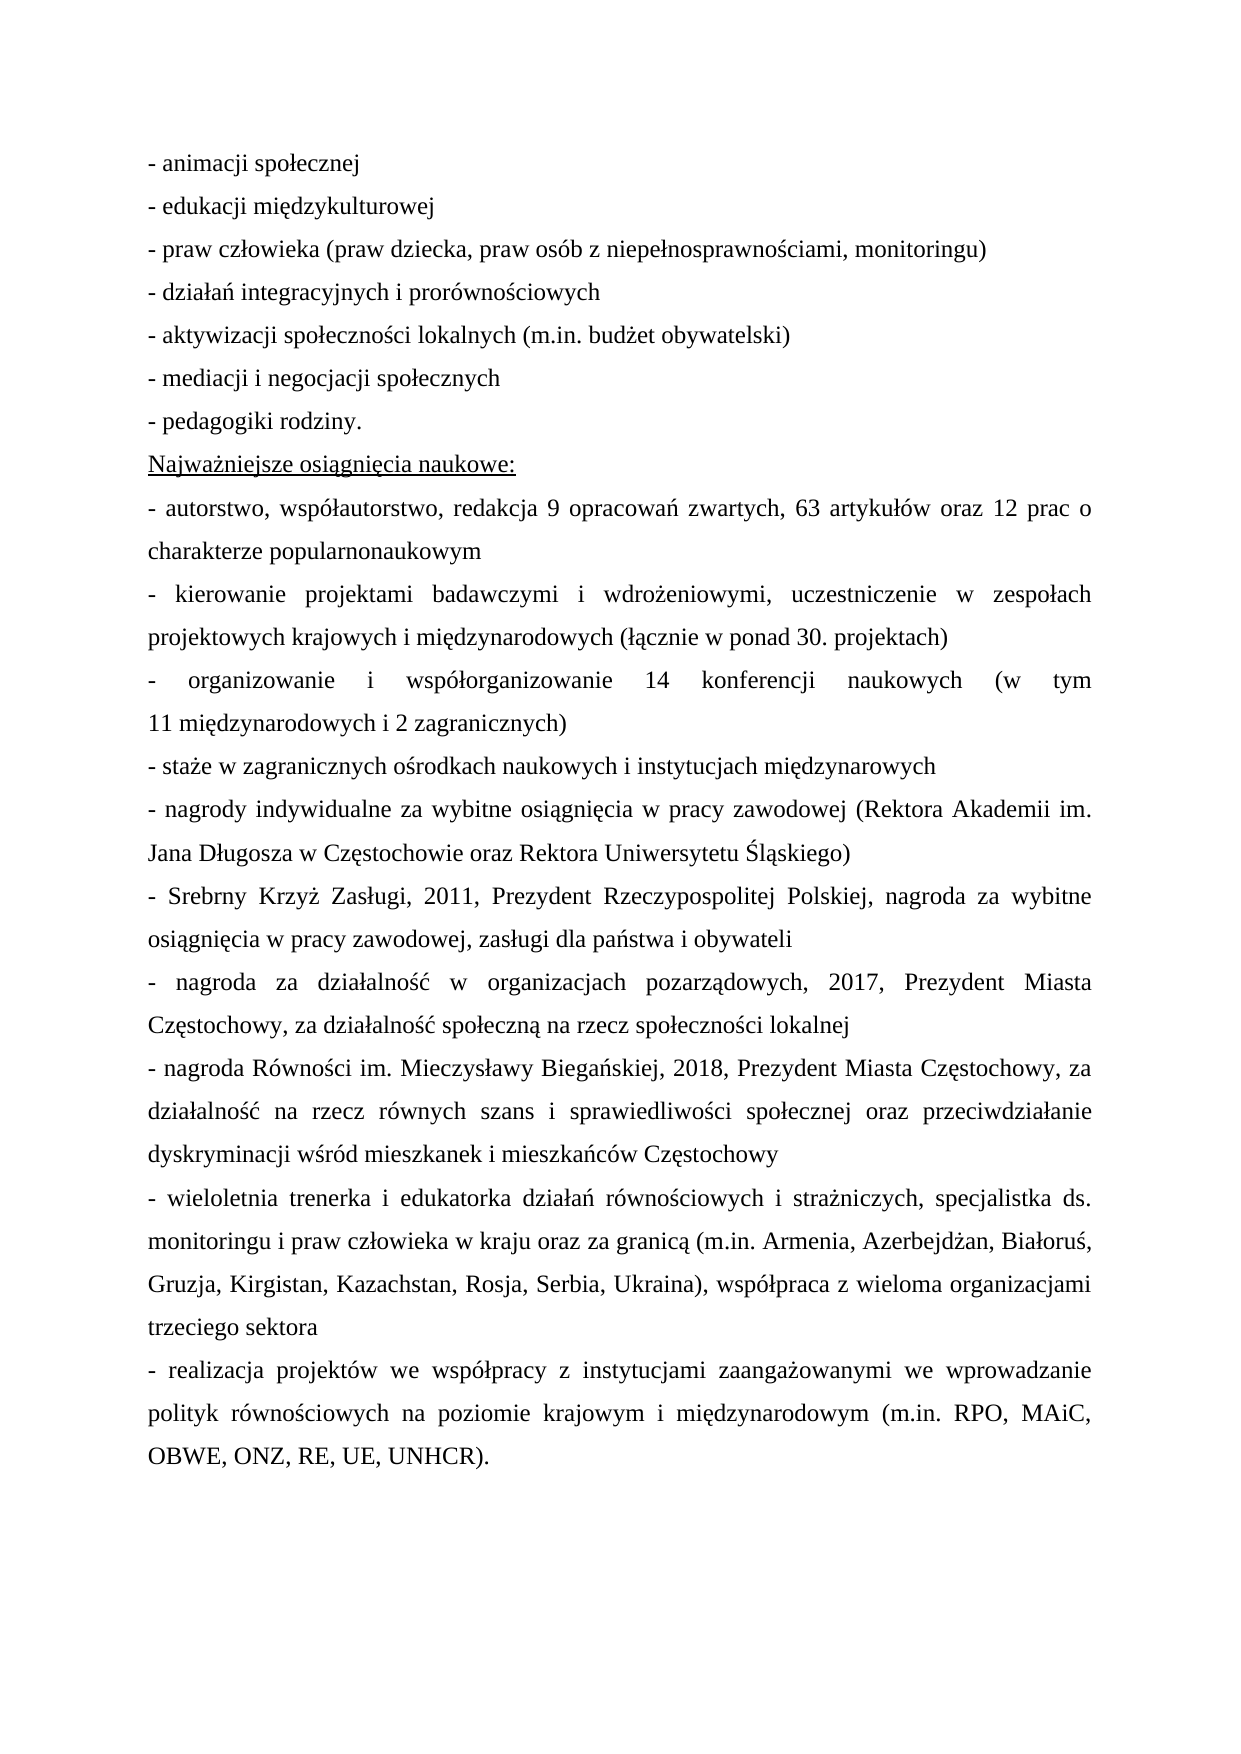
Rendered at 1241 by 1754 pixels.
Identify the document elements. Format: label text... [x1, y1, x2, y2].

text - wieloletnia trenerka i edukatorka działań równościowych i strażniczych, specjalistka ds. monitoringu i praw człowieka w kraju oraz za granicą (m.in. Armenia, Azerbejdżan, Białoruś, Gruzja, Kirgistan, Kazachstan, Rosja, Serbia, Ukraina), współpraca z wieloma organizacjami trzeciego sektora [148, 1183, 1093, 1341]
text - autorstwo, współautorstwo, redakcja 9 opracowań zwartych, 63 artykułów oraz 12 prac o charakterze popularnonaukowym [148, 493, 1093, 564]
text - staże w zagranicznych ośrodkach naukowych i instytucjach międzynarowych [148, 751, 1093, 780]
text Najważniejsze osiągnięcia naukowe: [148, 449, 1093, 478]
text - animacji społecznej [148, 148, 1093, 176]
text - nagroda Równości im. Mieczysławy Biegańskiej, 2018, Prezydent Miasta Częstochowy, za działalność na rzecz równych szans i sprawiedliwości społecznej oraz przeciwdziałanie dyskryminacji wśród mieszkanek i mieszkańców Częstochowy [148, 1053, 1093, 1168]
text - kierowanie projektami badawczymi i wdrożeniowymi, uczestniczenie w zespołach projektowych krajowych i międzynarodowych (łącznie w ponad 30. projektach) [148, 579, 1093, 651]
text - realizacja projektów we współpracy z instytucjami zaangażowanymi we wprowadzanie polityk równościowych na poziomie krajowym i międzynarodowym (m.in. RPO, MAiC, OBWE, ONZ, RE, UE, UNHCR). [148, 1355, 1093, 1470]
text - organizowanie i współorganizowanie 14 konferencji naukowych (w tym 11 międzynarodowych i 2 zagranicznych) [148, 665, 1093, 737]
text - nagroda za działalność w organizacjach pozarządowych, 2017, Prezydent Miasta Częstochowy, za działalność społeczną na rzecz społeczności lokalnej [148, 967, 1093, 1039]
text - nagrody indywidualne za wybitne osiągnięcia w pracy zawodowej (Rektora Akademii im. Jana Długosza w Częstochowie oraz Rektora Uniwersytetu Śląskiego) [148, 794, 1093, 866]
text - Srebrny Krzyż Zasługi, 2011, Prezydent Rzeczypospolitej Polskiej, nagroda za wybitne osiągnięcia w pracy zawodowej, zasługi dla państwa i obywateli [148, 881, 1093, 953]
text - działań integracyjnych i prorównościowych [148, 277, 1093, 306]
text - praw człowieka (praw dziecka, praw osób z niepełnosprawnościami, monitoringu) [148, 234, 1093, 263]
text - pedagogiki rodziny. [148, 406, 1093, 435]
text - mediacji i negocjacji społecznych [148, 363, 1093, 392]
text - aktywizacji społeczności lokalnych (m.in. budżet obywatelski) [148, 320, 1093, 349]
text - edukacji międzykulturowej [148, 191, 1093, 219]
